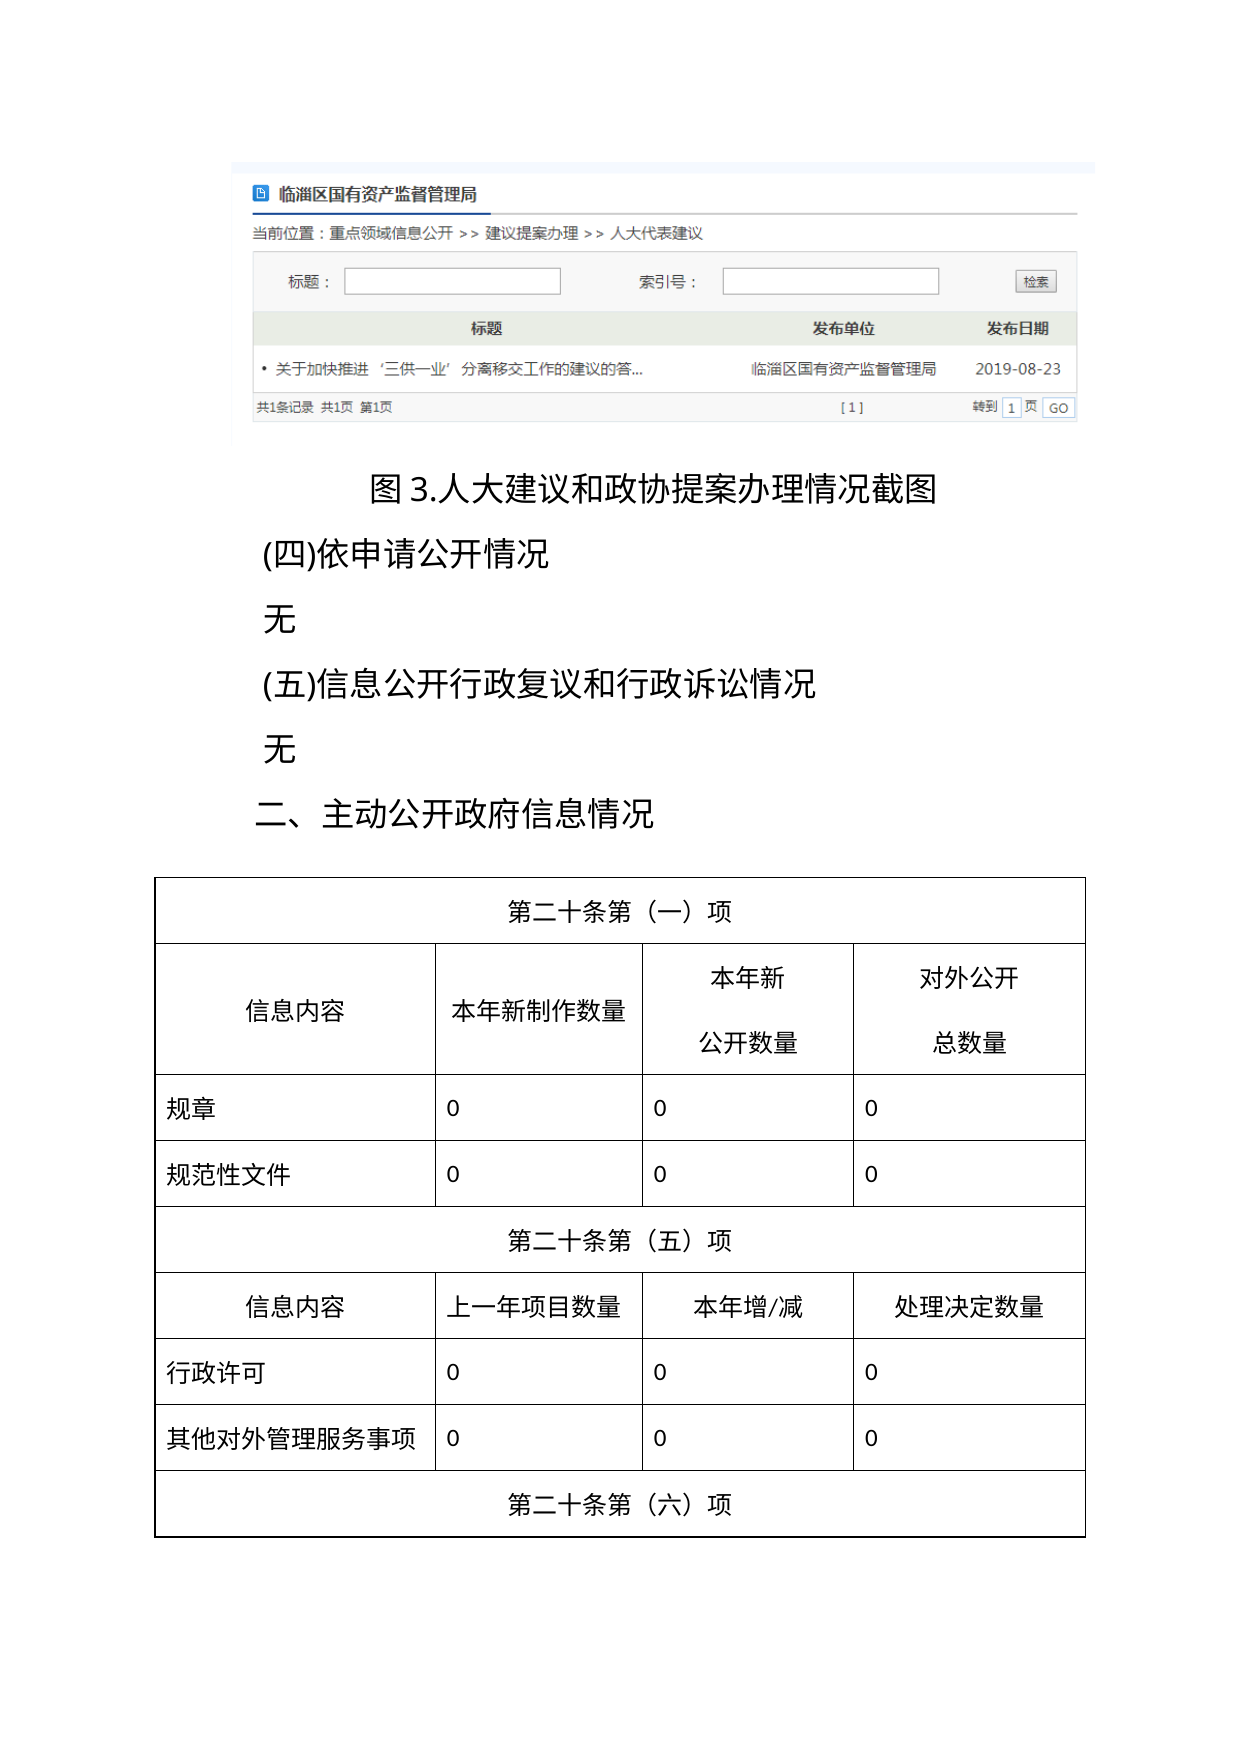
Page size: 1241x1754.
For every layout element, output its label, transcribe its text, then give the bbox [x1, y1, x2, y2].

table_cell 本年新制作数量 [436, 944, 642, 1074]
table_cell 其他对外管理服务事项 [156, 1405, 435, 1470]
table_cell 0 [854, 1339, 1085, 1404]
table_cell 信息内容 [156, 944, 435, 1074]
text (四)依申请公开情况 [187, 519, 1053, 584]
table_cell 0 [643, 1141, 853, 1206]
table_header 第二十条第（一）项 [156, 878, 1085, 943]
table_cell 0 [436, 1339, 642, 1404]
table_cell 第二十条第（六）项 [156, 1471, 1085, 1536]
table_cell 上一年项目数量 [436, 1273, 642, 1338]
table_cell 0 [854, 1141, 1085, 1206]
table_cell 0 [436, 1405, 642, 1470]
text 无 [187, 714, 1053, 779]
table_cell 处理决定数量 [854, 1273, 1085, 1338]
table_cell 0 [643, 1075, 853, 1140]
table_cell 0 [643, 1405, 853, 1470]
text (五)信息公开行政复议和行政诉讼情况 [187, 649, 1053, 714]
table_cell 规章 [156, 1075, 435, 1140]
table_cell 本年增/减 [643, 1273, 853, 1338]
table_cell 0 [854, 1075, 1085, 1140]
table_cell 0 [643, 1339, 853, 1404]
picture [231, 162, 1096, 446]
text 图3.人大建议和政协提案办理情况截图 [187, 454, 1053, 519]
table_cell 规范性文件 [156, 1141, 435, 1206]
table_cell 第二十条第（五）项 [156, 1207, 1085, 1272]
table_cell 本年新 公开数量 [643, 944, 853, 1074]
table_cell 0 [436, 1141, 642, 1206]
table_cell 0 [436, 1075, 642, 1140]
table_cell 信息内容 [156, 1273, 435, 1338]
text 二、主动公开政府信息情况 [187, 779, 1053, 844]
text 无 [187, 584, 1053, 649]
table_cell 0 [854, 1405, 1085, 1470]
table_cell 行政许可 [156, 1339, 435, 1404]
table_cell 对外公开 总数量 [854, 944, 1085, 1074]
